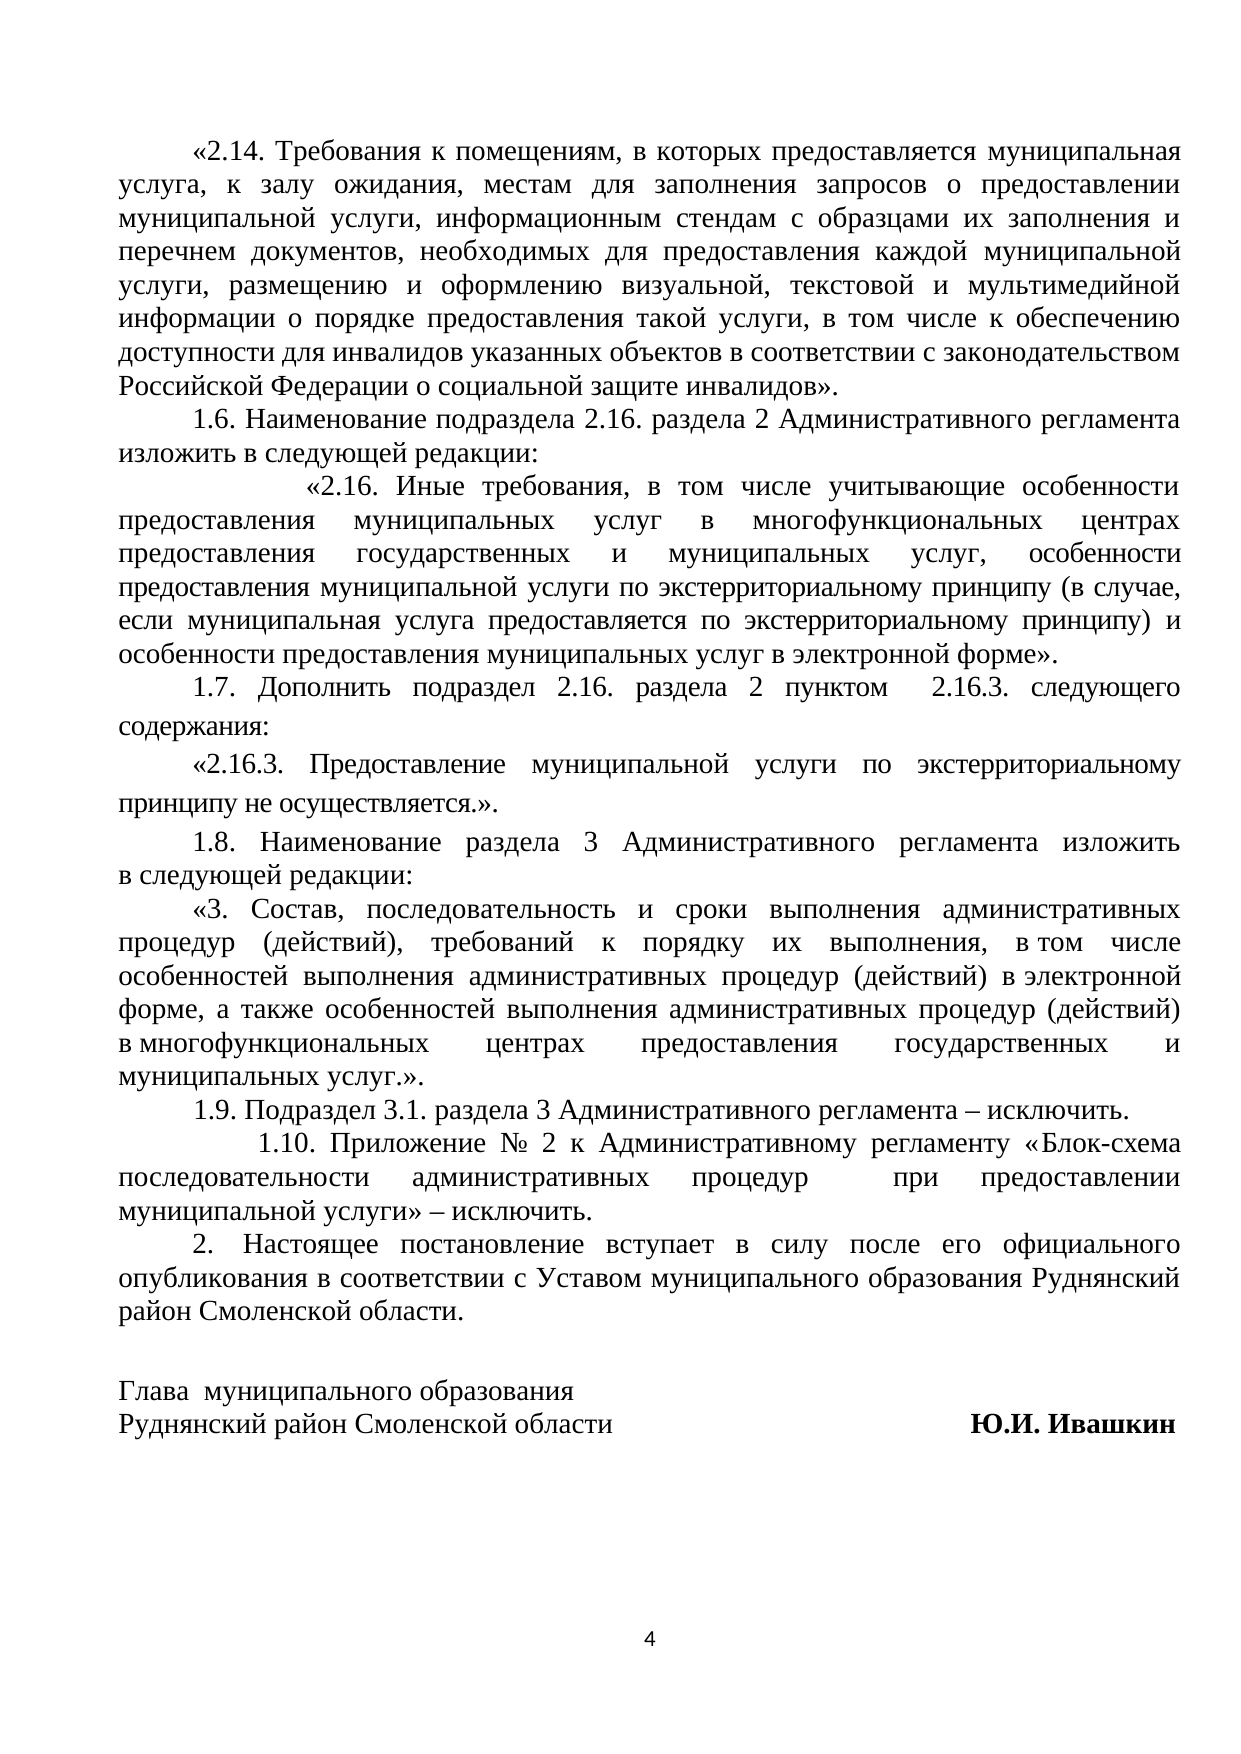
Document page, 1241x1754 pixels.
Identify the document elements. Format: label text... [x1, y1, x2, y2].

text 1.7. Дополнить подраздел 2.16. раздела 2 пунктом 2.16.3. следующего содержания: [118, 669, 1181, 742]
text «2.14. Требования к помещениям, в которых предоставляется муниципальная услуга, к залу ожидания, местам для заполнения запросов о предоставлении муниципальной услуги, информационным стендам с образцами их заполнения и перечнем документов, необходимых для предоставления каждой муниципальной услуги, размещению и оформлению визуальной, текстовой и мультимедийной информации о порядке предоставления такой услуги, в том числе к обеспечению доступности для инвалидов указанных объектов в соответствии с законодательством Российской Федерации о социальной защите инвалидов». [118, 133, 1181, 401]
text 2. Настоящее постановление вступает в силу после его официального опубликования в соответствии с Уставом муниципального образования Руднянский район Смоленской области. [118, 1226, 1181, 1327]
text «2.16. Иные требования, в том числе учитывающие особенности предоставления муниципальных услуг в многофункциональных центрах предоставления государственных и муниципальных услуг, особенности предоставления муниципальной услуги по экстерриториальному принципу (в случае, если муниципальная услуга предоставляется по экстерриториальному принципу) и особенности предоставления муниципальных услуг в электронной форме». [118, 468, 1181, 669]
text Глава муниципального образования [118, 1373, 1181, 1406]
title 1.10. Приложение № 2 к Административному регламенту «Блок-схема последовательности административных процедур при предоставлении муниципальной услуги» – исключить. [118, 1126, 1181, 1226]
text Руднянский район Смоленской области Ю.И. Ивашкин [118, 1406, 1181, 1440]
text 1.8. Наименование раздела 3 Административного регламента изложить в следующей редакции: [118, 824, 1181, 891]
text 1.6. Наименование подраздела 2.16. раздела 2 Административного регламента изложить в следующей редакции: [118, 401, 1181, 468]
text «2.16.3. Предоставление муниципальной услуги по экстерриториальному принципу не осуществляется.». [118, 747, 1181, 819]
text «3. Состав, последовательность и сроки выполнения административных процедур (действий), требований к порядку их выполнения, в том числе особенностей выполнения административных процедур (действий) в электронной форме, а также особенностей выполнения административных процедур (действий) в многофункциональных центрах предоставления государственных и муниципальных услуг.». [118, 891, 1181, 1092]
text 1.9. Подраздел 3.1. раздела 3 Административного регламента – исключить. [118, 1092, 1181, 1126]
